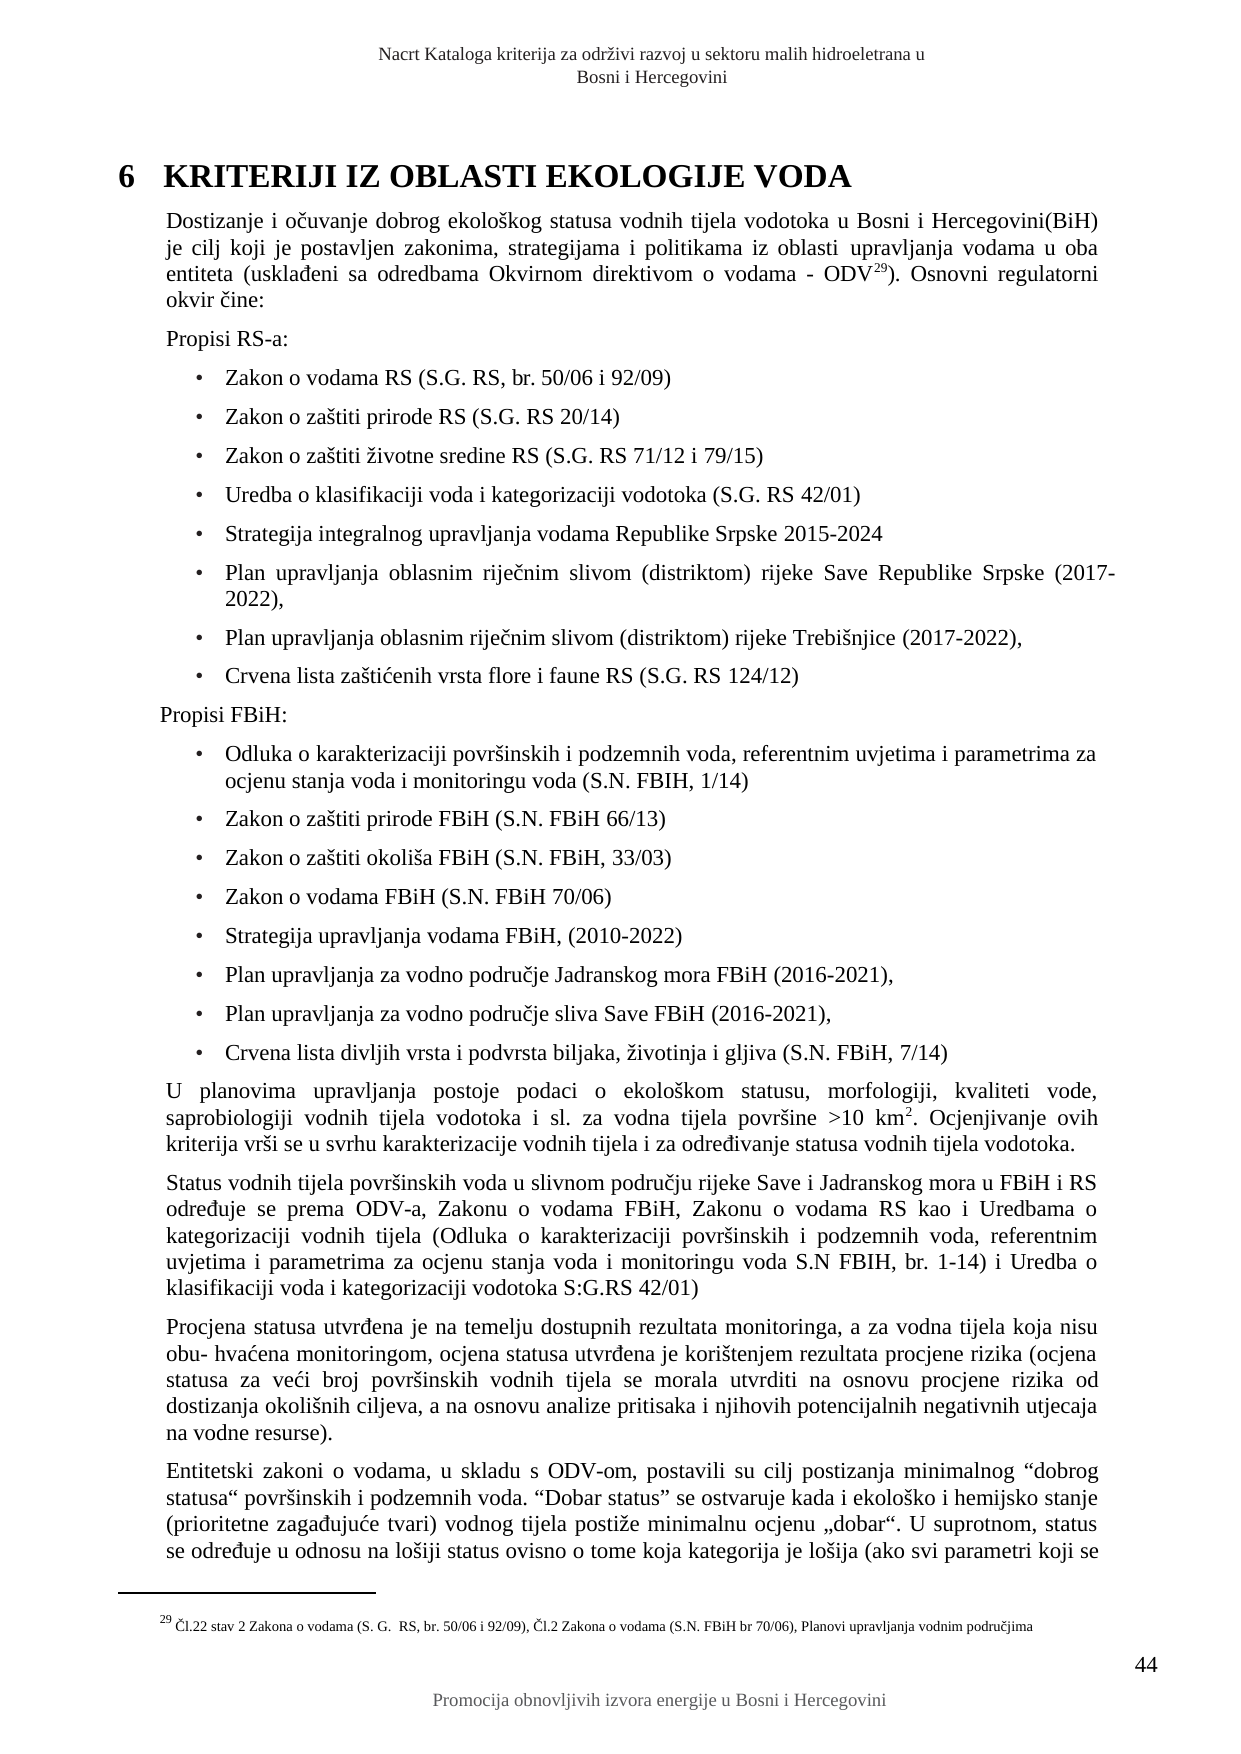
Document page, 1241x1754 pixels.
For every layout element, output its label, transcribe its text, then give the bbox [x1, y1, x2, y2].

text Propisi RS-a: [166, 325, 1116, 352]
list Odluka o karakterizaciji površinskih i podzemnih voda, referentnim uvjetima i parametrima za ocjenu stanja voda i monitoringu voda (S.N. FBIH, 1/14) [195, 740, 1098, 793]
list Plan upravljanja oblasnim riječnim slivom (distriktom) rijeke Save Republike Srpske (2017-2022), [195, 558, 1116, 611]
list Crvena lista divljih vrsta i podvrsta biljaka, životinja i gljiva (S.N. FBiH, 7/14) [195, 1039, 1116, 1065]
list Uredba o klasifikaciji voda i kategorizaciji vodotoka (S.G. RS 42/01) [195, 481, 1116, 507]
list Strategija upravljanja vodama FBiH, (2010-2022) [195, 922, 1116, 948]
subtitle KRITERIJI IZ OBLASTI EKOLOGIJE VODA [118, 157, 1116, 195]
list Zakon o zaštiti prirode FBiH (S.N. FBiH 66/13) [195, 806, 1116, 832]
list Zakon o zaštiti životne sredine RS (S.G. RS 71/12 i 79/15) [195, 442, 1116, 468]
text Propisi FBiH: [159, 701, 1116, 728]
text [166, 1458, 1099, 1563]
list Zakon o vodama FBiH (S.N. FBiH 70/06) [195, 883, 1116, 909]
list Zakon o zaštiti prirode RS (S.G. RS 20/14) [195, 403, 1116, 429]
list Plan upravljanja za vodno područje sliva Save FBiH (2016-2021), [195, 1000, 1116, 1026]
list Plan upravljanja za vodno područje Jadranskog mora FBiH (2016-2021), [195, 961, 1116, 987]
list Zakon o vodama RS (S.G. RS, br. 50/06 i 92/09) [195, 364, 1116, 391]
list Crvena lista zaštićenih vrsta flore i faune RS (S.G. RS 124/12) [195, 663, 1116, 689]
text U planovima upravljanja postoje podaci o ekološkom statusu, morfologiji, kvaliteti vode, saprobiologiji vodnih tijela vodotoka i sl. za vodna tijela površine >10 km2. Ocjenjivanje ovih kriterija vrši se u svrhu karakterizacije vodnih tijela i za određivanje statusa vodnih tijela vodotoka. [166, 1077, 1098, 1157]
list Plan upravljanja oblasnim riječnim slivom (distriktom) rijeke Trebišnjice (2017-2022), [195, 624, 1116, 650]
list Zakon o zaštiti okoliša FBiH (S.N. FBiH, 33/03) [195, 844, 1116, 871]
text Procjena statusa utvrđena je na temelju dostupnih rezultata monitoringa, a za vodna tijela koja nisu obu- hvaćena monitoringom, ocjena statusa utvrđena je korištenjem rezultata procjene rizika (ocjena statusa za veći broj površinskih vodnih tijela se morala utvrditi na osnovu procjene rizika od dostizanja okolišnih ciljeva, a na osnovu analize pritisaka i njihovih potencijalnih negativnih utjecaja na vodne resurse). [166, 1313, 1098, 1445]
list Strategija integralnog upravljanja vodama Republike Srpske 2015-2024 [195, 520, 1116, 546]
text Dostizanje i očuvanje dobrog ekološkog statusa vodnih tijela vodotoka u Bosni i Hercegovini(BiH) je cilj koji je postavljen zakonima, strategijama i politikama iz oblasti upravljanja vodama u oba entiteta (usklađeni sa odredbama Okvirnom direktivom o vodama - ODV). Osnovni regulatorni okvir čine: [166, 207, 1098, 313]
text Status vodnih tijela površinskih voda u slivnom području rijeke Save i Jadranskog mora u FBiH i RS određuje se prema ODV-a, Zakonu o vodama FBiH, Zakonu o vodama RS kao i Uredbama o kategorizaciji vodnih tijela (Odluka o karakterizaciji površinskih i podzemnih voda, referentnim uvjetima i parametrima za ocjenu stanja voda i monitoringu voda S.N FBIH, br. 1-14) i Uredba o klasifikaciji voda i kategorizaciji vodotoka S:G.RS 42/01) [166, 1169, 1098, 1301]
